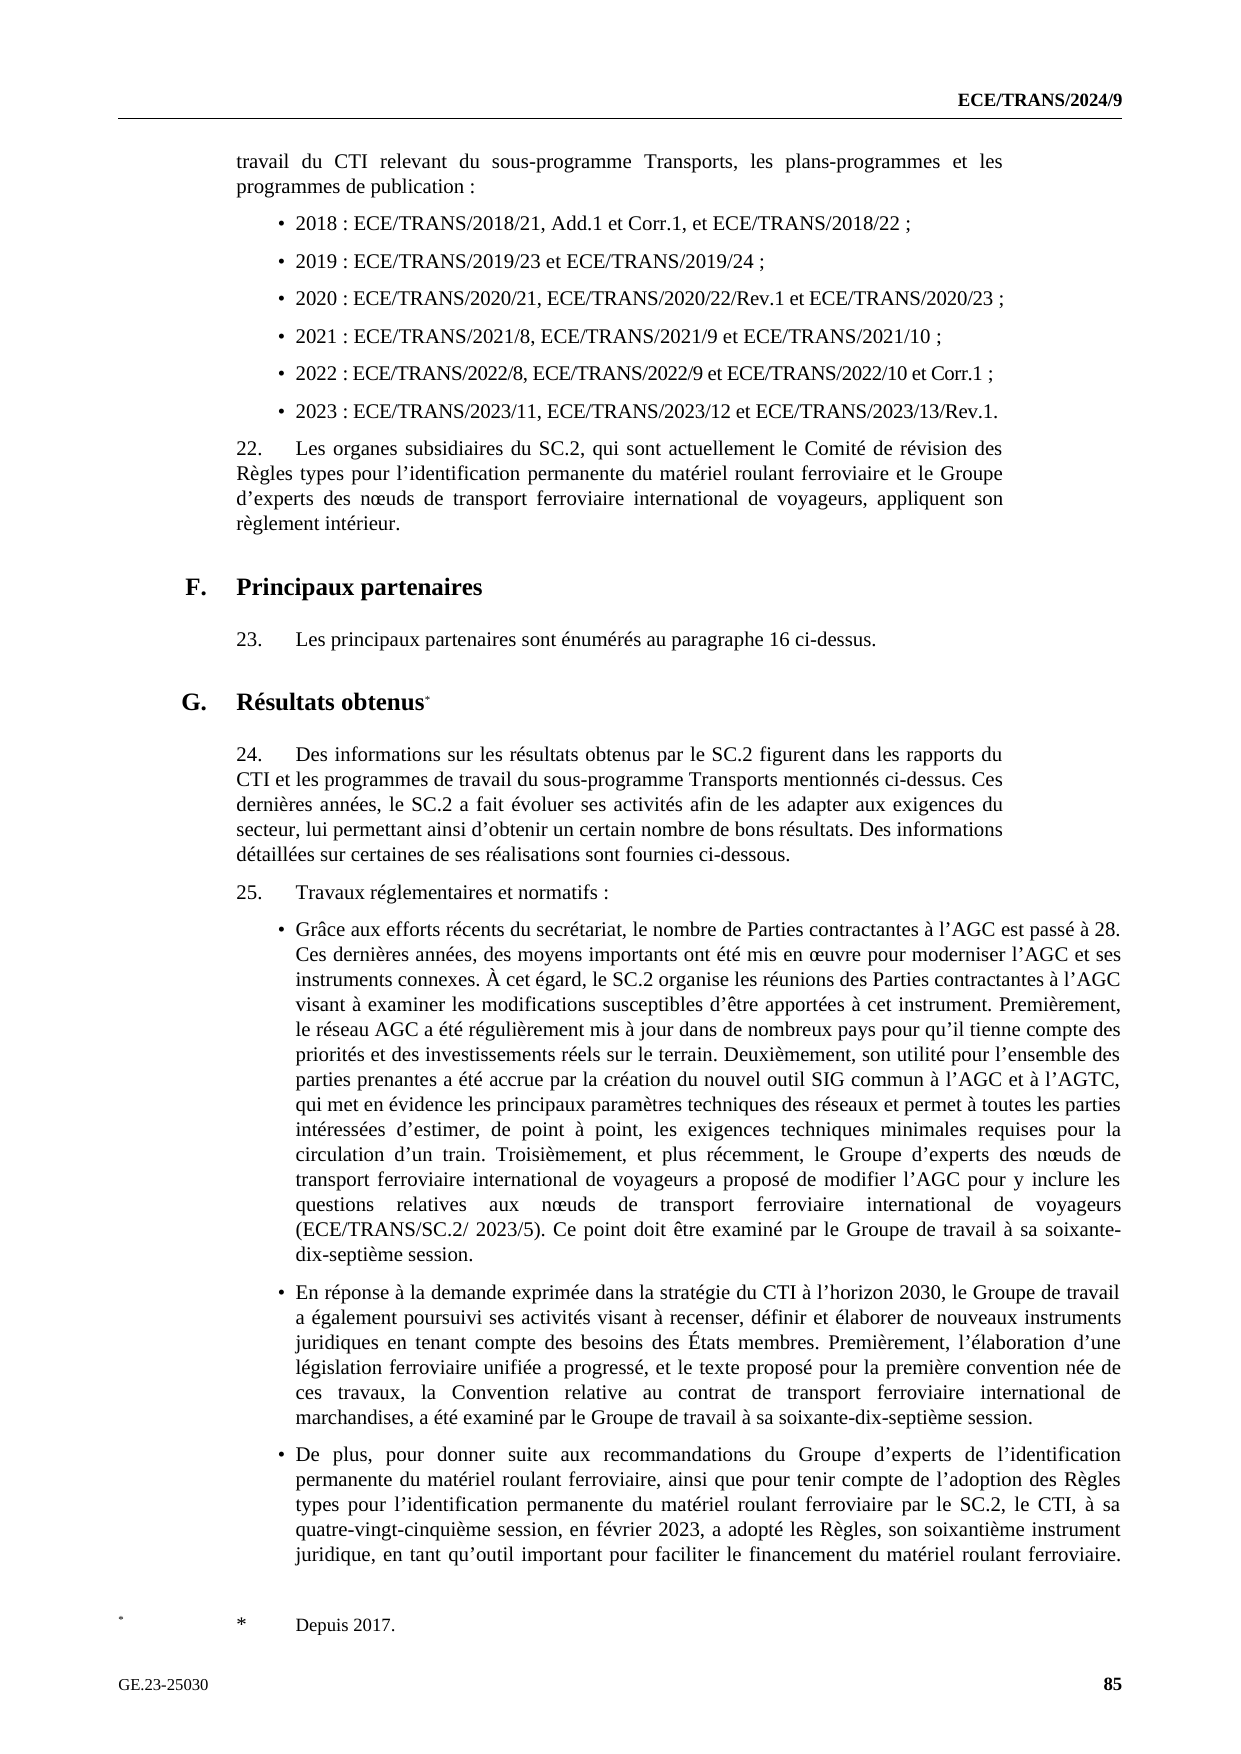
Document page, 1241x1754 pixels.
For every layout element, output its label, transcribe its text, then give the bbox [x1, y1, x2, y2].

text En réponse à la demande exprimée dans la stratégie du CTI à l’horizon 2030, le Groupe de travail a également poursuivi ses activités visant à recenser, définir et élaborer de nouveaux instruments juridiques en tenant compte des besoins des États membres. Premièrement, l’élaboration d’une législation ferroviaire unifiée a progressé, et le texte proposé pour la première convention née de ces travaux, la Convention relative au contrat de transport ferroviaire international de marchandises, a été examiné par le Groupe de travail à sa soixante-dix-septième session. [278, 1279, 1122, 1429]
text Grâce aux efforts récents du secrétariat, le nombre de Parties contractantes à l’AGC est passé à 28. Ces dernières années, des moyens importants ont été mis en œuvre pour moderniser l’AGC et ses instruments connexes. À cet égard, le SC.2 organise les réunions des Parties contractantes à l’AGC visant à examiner les modifications susceptibles d’être apportées à cet instrument. Premièrement, le réseau AGC a été régulièrement mis à jour dans de nombreux pays pour qu’il tienne compte des priorités et des investissements réels sur le terrain. Deuxièmement, son utilité pour l’ensemble des parties prenantes a été accrue par la création du nouvel outil SIG commun à l’AGC et à l’AGTC, qui met en évidence les principaux paramètres techniques des réseaux et permet à toutes les parties intéressées d’estimer, de point à point, les exigences techniques minimales requises pour la circulation d’un train. Troisièmement, et plus récemment, le Groupe d’experts des nœuds de transport ferroviaire international de voyageurs a proposé de modifier l’AGC pour y inclure les questions relatives aux nœuds de transport ferroviaire international de voyageurs (ECE/TRANS/SC.2/ 2023/5). Ce point doit être examiné par le Groupe de travail à sa soixante-dix-septième session. [278, 916, 1122, 1266]
text 2021 : ECE/TRANS/2021/8, ECE/TRANS/2021/9 et ECE/TRANS/2021/10 ; [278, 323, 1122, 348]
text G. Résultats obtenus* [118, 688, 1004, 716]
text 2023 : ECE/TRANS/2023/11, ECE/TRANS/2023/12 et ECE/TRANS/2023/13/Rev.1. [278, 398, 1122, 423]
text 24. Des informations sur les résultats obtenus par le SC.2 figurent dans les rapports du CTI et les programmes de travail du sous-programme Transports mentionnés ci-dessus. Ces dernières années, le SC.2 a fait évoluer ses activités afin de les adapter aux exigences du secteur, lui permettant ainsi d’obtenir un certain nombre de bons résultats. Des informations détaillées sur certaines de ses réalisations sont fournies ci-dessous. [236, 741, 1004, 866]
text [278, 1441, 1122, 1566]
text 25. Travaux réglementaires et normatifs : [236, 879, 1004, 904]
text 2019 : ECE/TRANS/2019/23 et ECE/TRANS/2019/24 ; [278, 248, 1122, 273]
text 2020 : ECE/TRANS/2020/21, ECE/TRANS/2020/22/Rev.1 et ECE/TRANS/2020/23 ; [278, 285, 1122, 310]
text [236, 148, 1004, 198]
text 23. Les principaux partenaires sont énumérés au paragraphe 16 ci-dessus. [236, 626, 1004, 651]
text 2018 : ECE/TRANS/2018/21, Add.1 et Corr.1, et ECE/TRANS/2018/22 ; [278, 210, 1122, 235]
text 22. Les organes subsidiaires du SC.2, qui sont actuellement le Comité de révision des Règles types pour l’identification permanente du matériel roulant ferroviaire et le Groupe d’experts des nœuds de transport ferroviaire international de voyageurs, appliquent son règlement intérieur. [236, 435, 1004, 535]
text F. Principaux partenaires [118, 573, 1004, 601]
text 2022 : ECE/TRANS/2022/8, ECE/TRANS/2022/9 et ECE/TRANS/2022/10 et Corr.1 ; [278, 360, 1122, 385]
